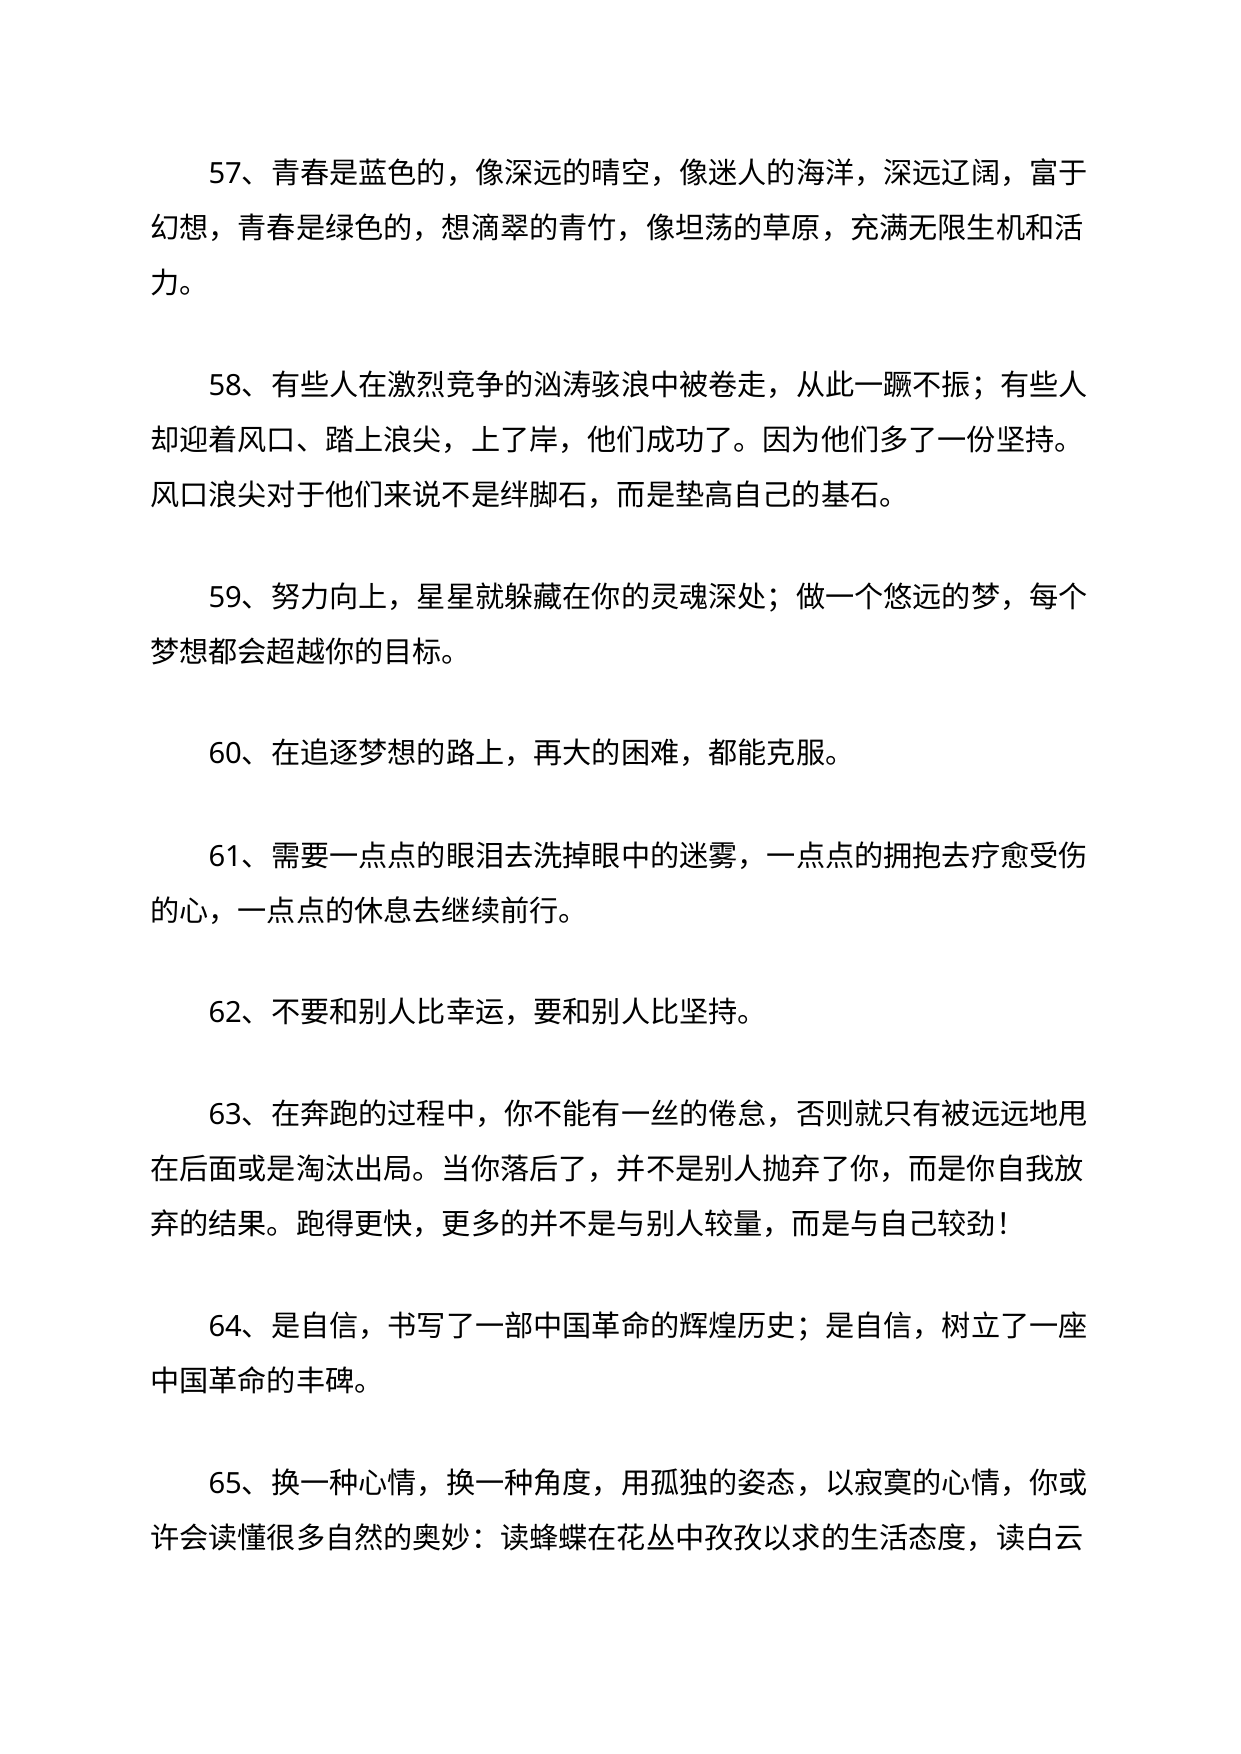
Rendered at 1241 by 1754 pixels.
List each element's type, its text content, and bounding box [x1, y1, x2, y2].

text 59、努力向上，星星就躲藏在你的灵魂深处；做一个悠远的梦，每个梦想都会超越你的目标。 [150, 573, 1090, 671]
text 58、有些人在激烈竞争的汹涛骇浪中被卷走，从此一蹶不振；有些人却迎着风口、踏上浪尖，上了岸，他们成功了。因为他们多了一份坚持。风口浪尖对于他们来说不是绊脚石，而是垫高自己的基石。 [150, 362, 1090, 514]
text 61、需要一点点的眼泪去洗掉眼中的迷雾，一点点的拥抱去疗愈受伤的心，一点点的休息去继续前行。 [150, 832, 1090, 929]
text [150, 1459, 1090, 1557]
text 60、在追逐梦想的路上，再大的困难，都能克服。 [150, 730, 1090, 772]
text 62、不要和别人比幸运，要和别人比坚持。 [150, 989, 1090, 1031]
text 64、是自信，书写了一部中国革命的辉煌历史；是自信，树立了一座中国革命的丰碑。 [150, 1302, 1090, 1400]
text 57、青春是蓝色的，像深远的晴空，像迷人的海洋，深远辽阔，富于幻想，青春是绿色的，想滴翠的青竹，像坦荡的草原，充满无限生机和活力。 [150, 150, 1090, 302]
text 63、在奔跑的过程中，你不能有一丝的倦怠，否则就只有被远远地甩在后面或是淘汰出局。当你落后了，并不是别人抛弃了你，而是你自我放弃的结果。跑得更快，更多的并不是与别人较量，而是与自己较劲！ [150, 1091, 1090, 1243]
